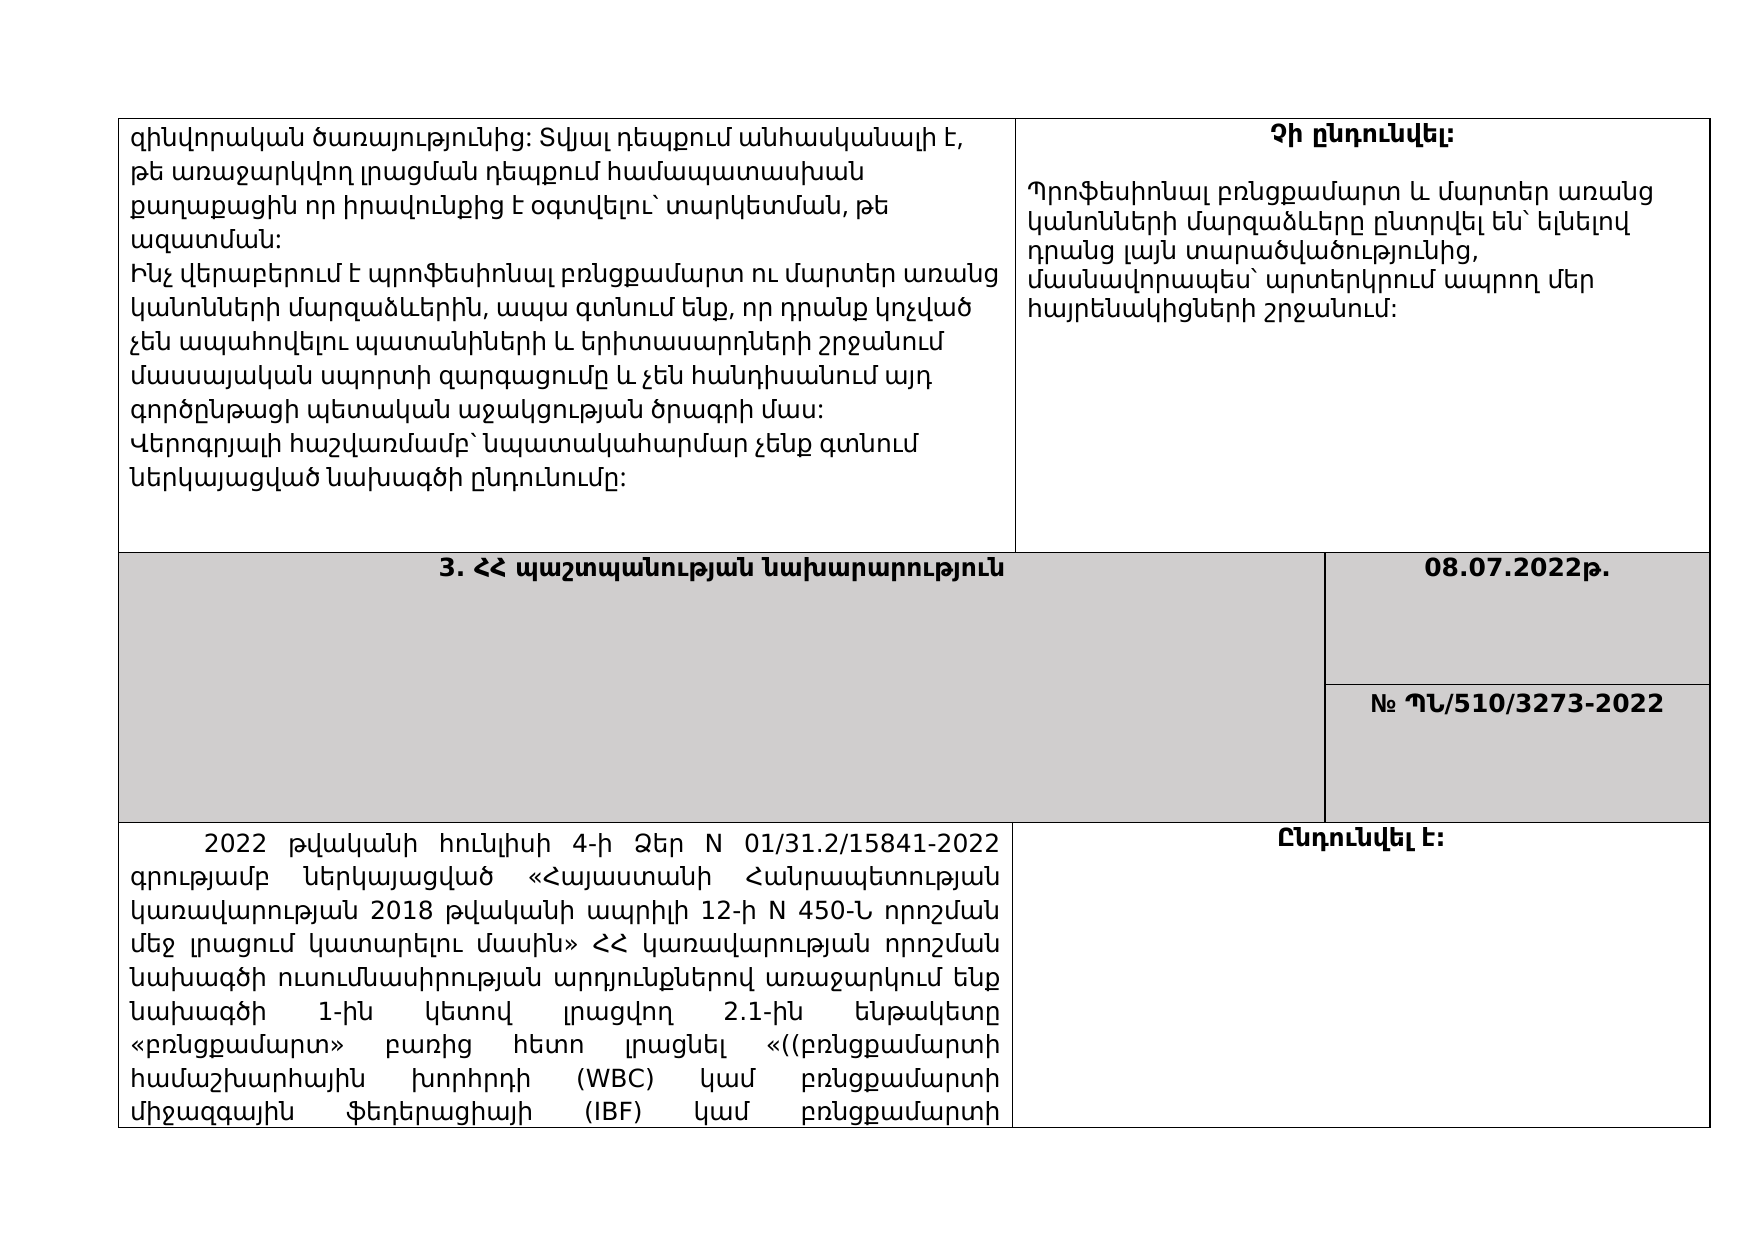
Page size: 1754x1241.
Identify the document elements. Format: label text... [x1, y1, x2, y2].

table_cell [119, 119, 1015, 552]
table_cell Ընդունվել է: [1013, 823, 1709, 1127]
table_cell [119, 823, 1012, 1127]
table_cell 08.07.2022թ. [1326, 553, 1709, 684]
table_cell 3. ՀՀ պաշտպանության նախարարություն [119, 553, 1324, 822]
table_cell № ՊՆ/510/3273-2022 [1326, 685, 1709, 822]
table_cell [1016, 119, 1709, 552]
